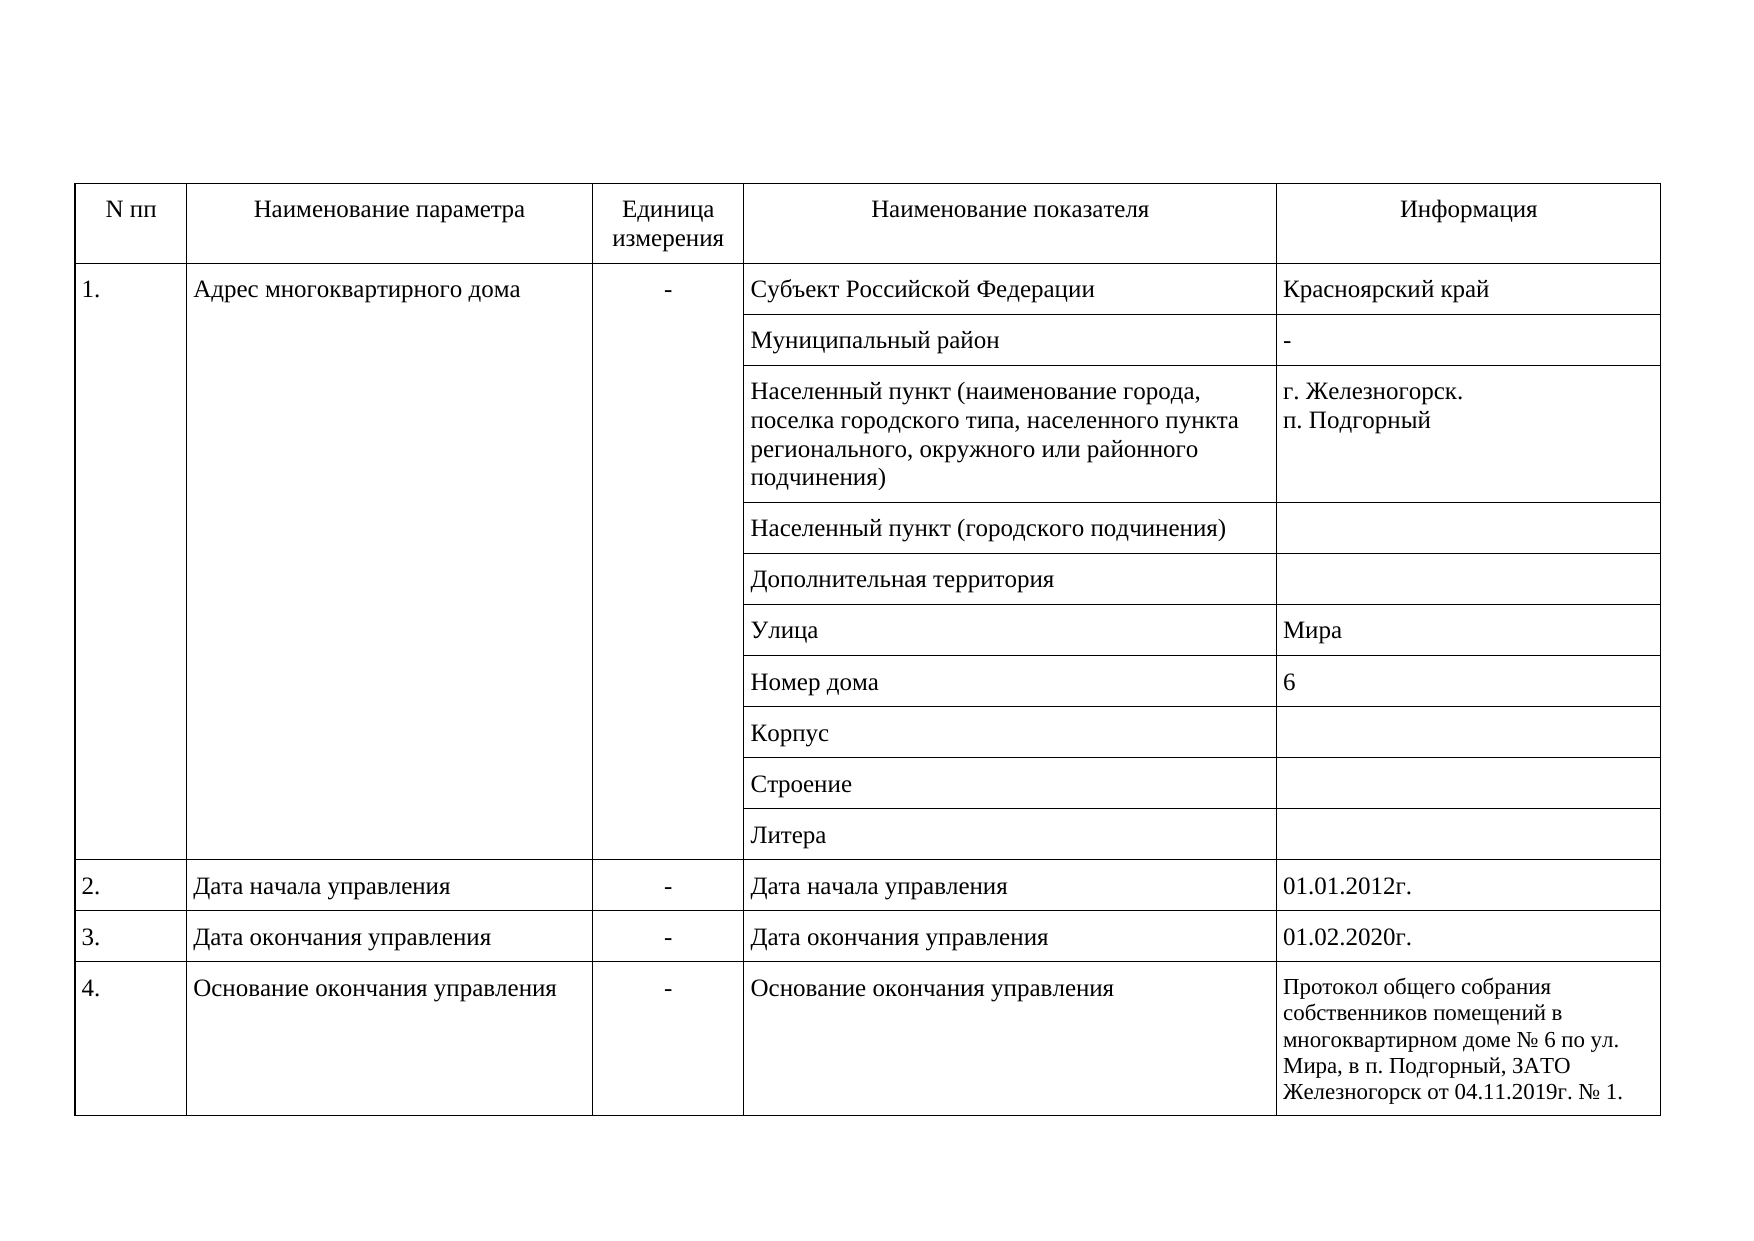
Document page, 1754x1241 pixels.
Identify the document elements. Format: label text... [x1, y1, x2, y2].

table_cell [1277, 503, 1660, 553]
table_cell Литера [744, 809, 1276, 859]
table_header Единица измерения [593, 184, 743, 262]
table_cell [1277, 809, 1660, 859]
table_cell - [593, 962, 743, 1115]
table_cell - [593, 860, 743, 910]
table_cell 01.02.2020г. [1277, 911, 1660, 961]
table_header Наименование параметра [187, 184, 592, 262]
table_cell 4. [76, 962, 186, 1115]
table_header N пп [76, 184, 186, 262]
table_cell [1277, 707, 1660, 757]
table_cell Муниципальный район [744, 315, 1276, 364]
table_cell 3. [76, 911, 186, 961]
table_cell Красноярский край [1277, 264, 1660, 313]
table_cell Населенный пункт (наименование города, поселка городского типа, населенного пункта регионального, окружного или районного подчинения) [744, 366, 1276, 502]
table_cell Корпус [744, 707, 1276, 757]
table_cell Субъект Российской Федерации [744, 264, 1276, 313]
table_cell [1277, 758, 1660, 808]
table_cell Протокол общего собрания собственников помещений в многоквартирном доме № 6 по ул. Мира, в п. Подгорный, ЗАТО Железногорск от 04.11.2019г. № 1. [1277, 962, 1660, 1115]
table_cell Основание окончания управления [744, 962, 1276, 1115]
table_cell Дата окончания управления [187, 911, 592, 961]
table_cell 1. [76, 264, 186, 859]
table_cell - [593, 911, 743, 961]
table_cell Дата начала управления [187, 860, 592, 910]
table_cell Улица [744, 605, 1276, 655]
table_cell Дата начала управления [744, 860, 1276, 910]
table_cell Адрес многоквартирного дома [187, 264, 592, 859]
table_cell 6 [1277, 656, 1660, 706]
table_cell [1277, 554, 1660, 604]
table_cell Номер дома [744, 656, 1276, 706]
table_cell 2. [76, 860, 186, 910]
table_cell Дата окончания управления [744, 911, 1276, 961]
table_cell 01.01.2012г. [1277, 860, 1660, 910]
table_cell - [593, 264, 743, 859]
table_cell Дополнительная территория [744, 554, 1276, 604]
table_cell г. Железногорск. п. Подгорный [1277, 366, 1660, 502]
table_cell - [1277, 315, 1660, 364]
table_header Наименование показателя [744, 184, 1276, 262]
table_cell Мира [1277, 605, 1660, 655]
table_cell Строение [744, 758, 1276, 808]
table_header Информация [1277, 184, 1660, 262]
table_cell Основание окончания управления [187, 962, 592, 1115]
table_cell Населенный пункт (городского подчинения) [744, 503, 1276, 553]
